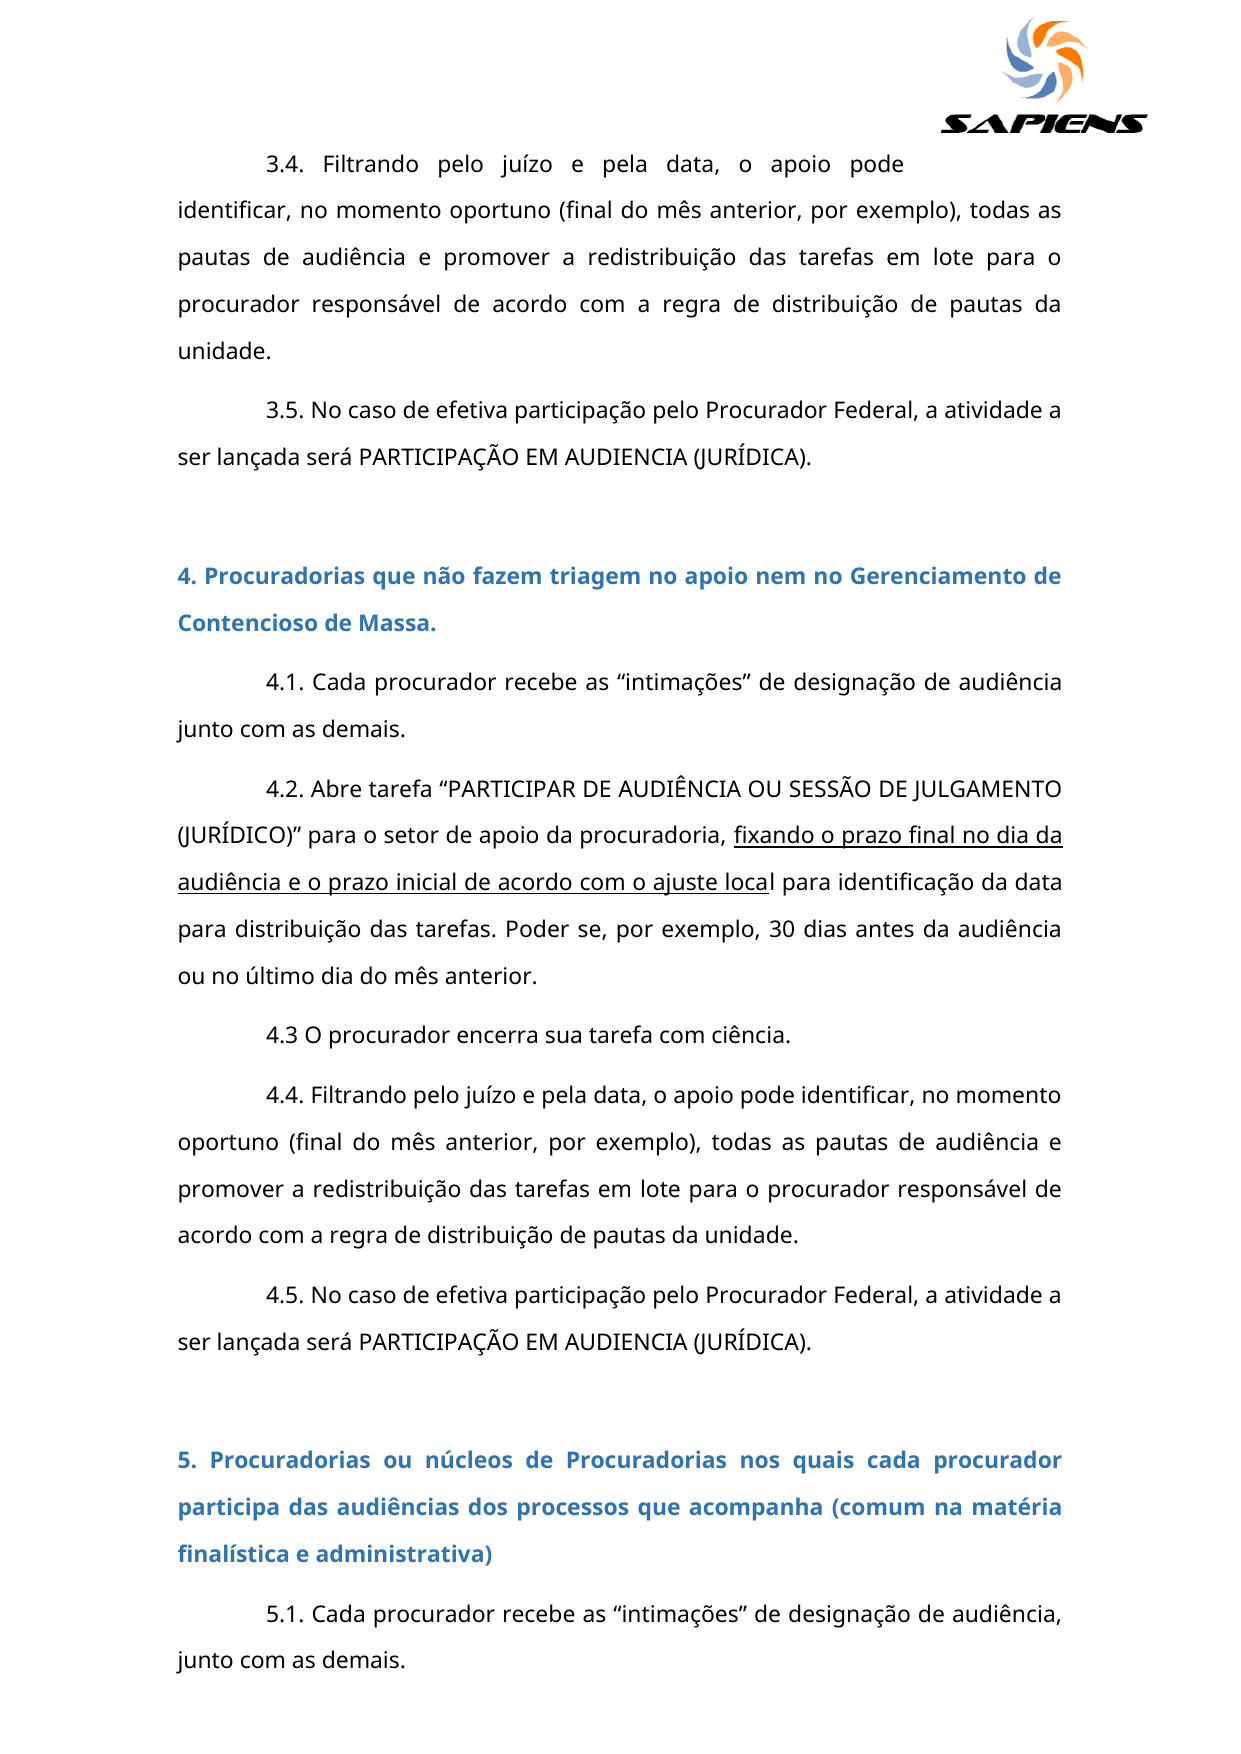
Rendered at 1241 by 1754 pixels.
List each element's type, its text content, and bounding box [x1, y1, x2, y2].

text 4.2. Abre tarefa “PARTICIPAR DE AUDIÊNCIA OU SESSÃO DE JULGAMENTO (JURÍDICO)” para o setor de apoio da procuradoria, fixando o prazo final no dia da audiência e o prazo inicial de acordo com o ajuste local para identificação da data para distribuição das tarefas. Poder se, por exemplo, 30 dias antes da audiência ou no último dia do mês anterior. [177, 773, 1063, 991]
text 4. Procuradorias que não fazem triagem no apoio nem no Gerenciamento de Contencioso de Massa. [177, 560, 1063, 638]
text 4.5. No caso de efetiva participação pelo Procurador Federal, a atividade a ser lançada será PARTICIPAÇÃO EM AUDIENCIA (JURÍDICA). [177, 1279, 1063, 1357]
text 4.3 O procurador encerra sua tarefa com ciência. [177, 1019, 1063, 1051]
text 3.5. No caso de efetiva participação pelo Procurador Federal, a atividade a ser lançada será PARTICIPAÇÃO EM AUDIENCIA (JURÍDICA). [177, 394, 1063, 473]
text 4.4. Filtrando pelo juízo e pela data, o apoio pode identificar, no momento oportuno (final do mês anterior, por exemplo), todas as pautas de audiência e promover a redistribuição das tarefas em lote para o procurador responsável de acordo com a regra de distribuição de pautas da unidade. [177, 1079, 1063, 1251]
text 3.4. Filtrando pelo juízo e pela data, o apoio pode identificar, no momento oportuno (final do mês anterior, por exemplo), todas as pautas de audiência e promover a redistribuição das tarefas em lote para o procurador responsável de acordo com a regra de distribuição de pautas da unidade. [177, 148, 1063, 366]
picture [924, 1, 1159, 148]
text 4.1. Cada procurador recebe as “intimações” de designação de audiência junto com as demais. [177, 666, 1063, 744]
text 5.1. Cada procurador recebe as “intimações” de designação de audiência, junto com as demais. [177, 1598, 1063, 1676]
text 5. Procuradorias ou núcleos de Procuradorias nos quais cada procurador participa das audiências dos processos que acompanha (comum na matéria finalística e administrativa) [177, 1444, 1063, 1569]
